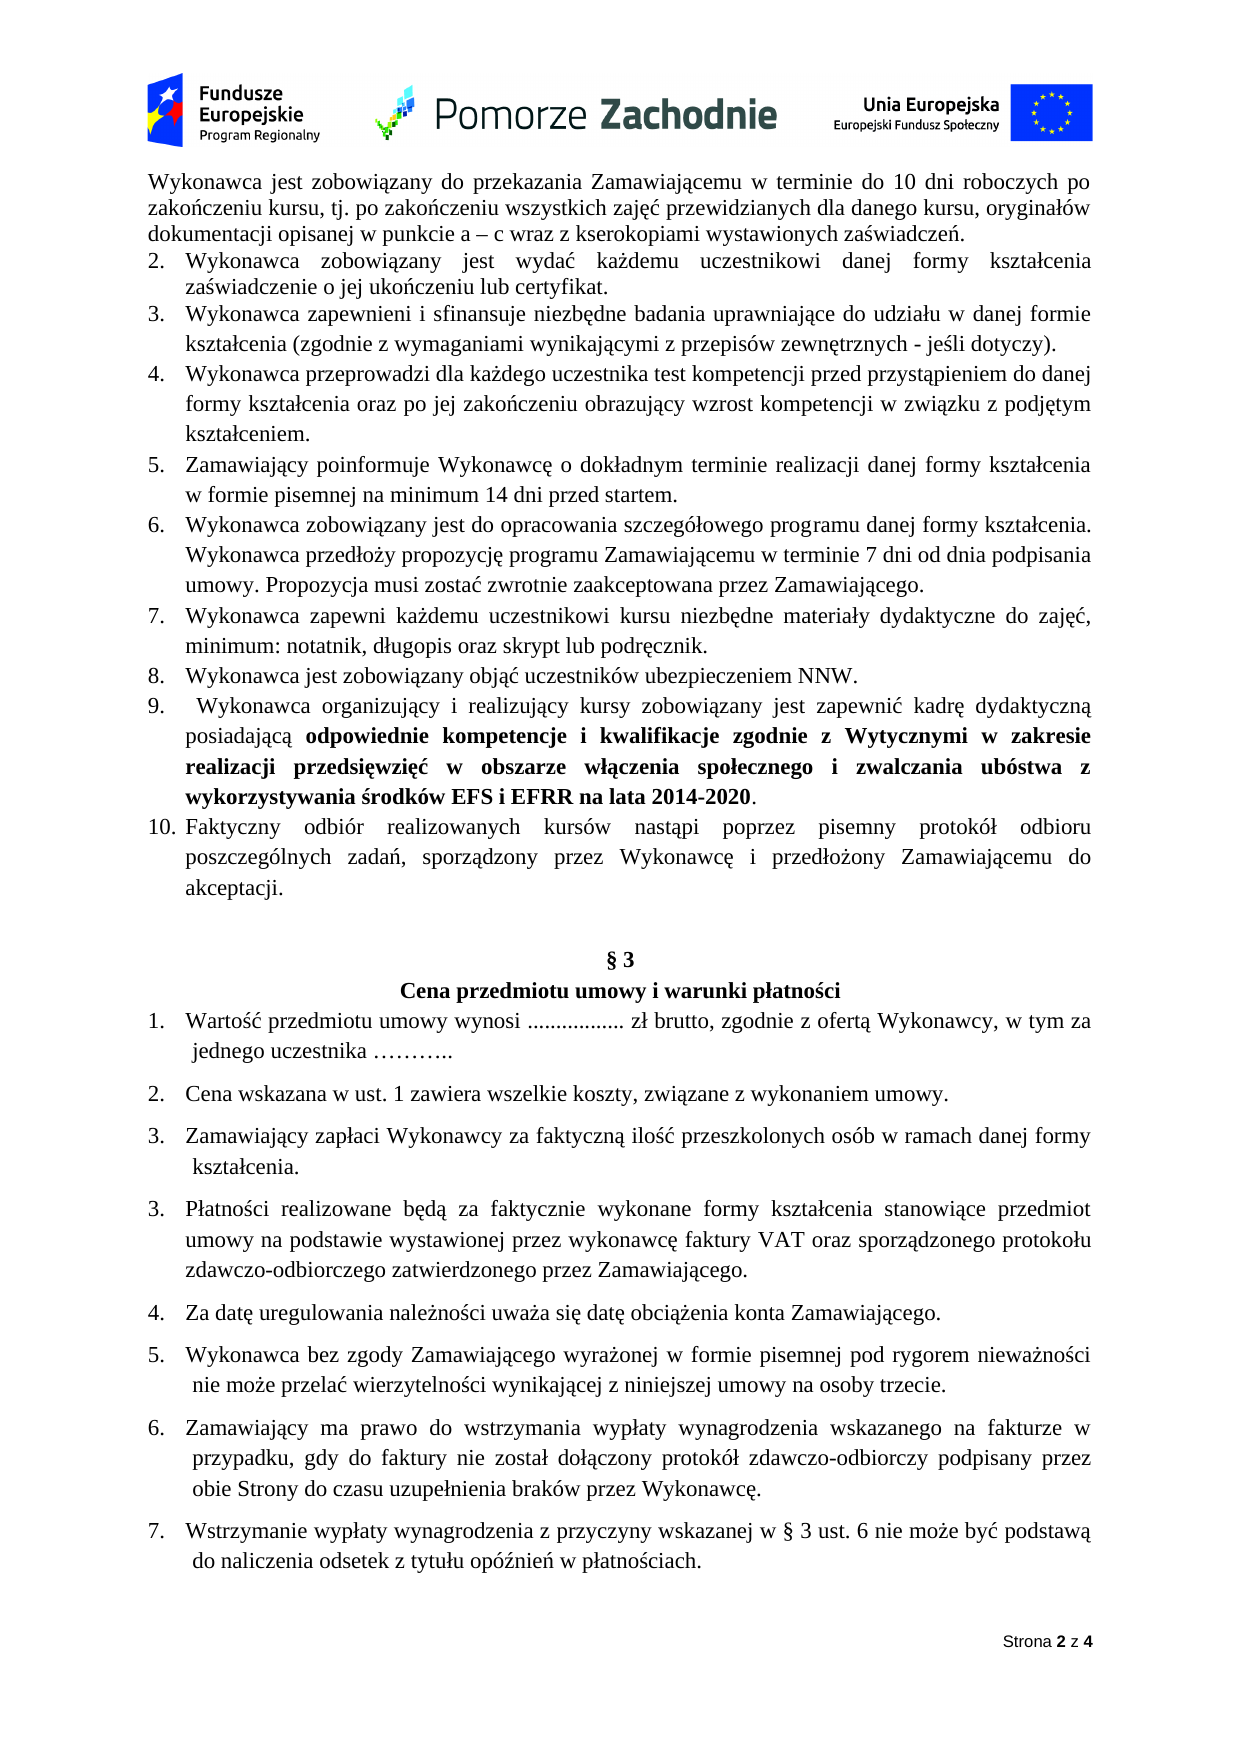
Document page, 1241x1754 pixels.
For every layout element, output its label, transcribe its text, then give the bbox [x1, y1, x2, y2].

picture [147, 73, 1093, 147]
list Wykonawca zapewnieni i sfinansuje niezbędne badania uprawniające do udziału w danej formie kształcenia (zgodnie z wymaganiami wynikającymi z przepisów zewnętrznych - jeśli dotyczy). [148, 299, 1092, 356]
list Wstrzymanie wypłaty wynagrodzenia z przyczyny wskazanej w § 3 ust. 6 nie może być podstawą do naliczenia odsetek z tytułu opóźnień w płatnościach. [148, 1517, 1092, 1574]
list Zamawiający poinformuje Wykonawcę o dokładnym terminie realizacji danej formy kształcenia w formie pisemnej na minimum 14 dni przed startem. [148, 451, 1092, 507]
list Cena wskazana w ust. 1 zawiera wszelkie koszty, związane z wykonaniem umowy. [148, 1080, 1092, 1106]
text Cena przedmiotu umowy i warunki płatności [148, 977, 1092, 1003]
list Wykonawca zobowiązany jest wydać każdemu uczestnikowi danej formy kształcenia zaświadczenie o jej ukończeniu lub certyfikat. [148, 247, 1092, 299]
list Faktyczny odbiór realizowanych kursów nastąpi poprzez pisemny protokół odbioru poszczególnych zadań, sporządzony przez Wykonawcę i przedłożony Zamawiającemu do akceptacji. [148, 813, 1092, 900]
text § 3 [148, 946, 1092, 973]
list Zamawiający ma prawo do wstrzymania wypłaty wynagrodzenia wskazanego na fakturze w przypadku, gdy do faktury nie został dołączony protokół zdawczo-odbiorczy podpisany przez obie Strony do czasu uzupełnienia braków przez Wykonawcę. [148, 1414, 1092, 1501]
list Wykonawca przeprowadzi dla każdego uczestnika test kompetencji przed przystąpieniem do danej formy kształcenia oraz po jej zakończeniu obrazujący wzrost kompetencji w związku z podjętym kształceniem. [148, 360, 1092, 447]
text Wykonawca jest zobowiązany do przekazania Zamawiającemu w terminie do 10 dni roboczych po zakończeniu kursu, tj. po zakończeniu wszystkich zajęć przewidzianych dla danego kursu, oryginałów dokumentacji opisanej w punkcie a – c wraz z kserokopiami wystawionych zaświadczeń. [148, 168, 1092, 247]
list Wykonawca bez zgody Zamawiającego wyrażonej w formie pisemnej pod rygorem nieważności nie może przelać wierzytelności wynikającej z niniejszej umowy na osoby trzecie. [148, 1341, 1092, 1398]
list Wykonawca organizujący i realizujący kursy zobowiązany jest zapewnić kadrę dydaktyczną posiadającą odpowiednie kompetencje i kwalifikacje zgodnie z Wytycznymi w zakresie realizacji przedsięwzięć w obszarze włączenia społecznego i zwalczania ubóstwa z wykorzystywania środków EFS i EFRR na lata 2014-2020. [148, 692, 1092, 809]
list Za datę uregulowania należności uważa się datę obciążenia konta Zamawiającego. [148, 1298, 1092, 1325]
list Wykonawca zobowiązany jest do opracowania szczegółowego programu danej formy kształcenia. Wykonawca przedłoży propozycję programu Zamawiającemu w terminie 7 dni od dnia podpisania umowy. Propozycja musi zostać zwrotnie zaakceptowana przez Zamawiającego. [148, 511, 1092, 598]
list Wykonawca zapewni każdemu uczestnikowi kursu niezbędne materiały dydaktyczne do zajęć, minimum: notatnik, długopis oraz skrypt lub podręcznik. [148, 602, 1092, 658]
list Płatności realizowane będą za faktycznie wykonane formy kształcenia stanowiące przedmiot umowy na podstawie wystawionej przez wykonawcę faktury VAT oraz sporządzonego protokołu zdawczo-odbiorczego zatwierdzonego przez Zamawiającego. [148, 1195, 1092, 1282]
list Zamawiający zapłaci Wykonawcy za faktyczną ilość przeszkolonych osób w ramach danej formy kształcenia. [148, 1122, 1092, 1179]
list Wartość przedmiotu umowy wynosi ................. zł brutto, zgodnie z ofertą Wykonawcy, w tym za jednego uczestnika ……….. [148, 1007, 1092, 1063]
list Wykonawca jest zobowiązany objąć uczestników ubezpieczeniem NNW. [148, 662, 1092, 688]
